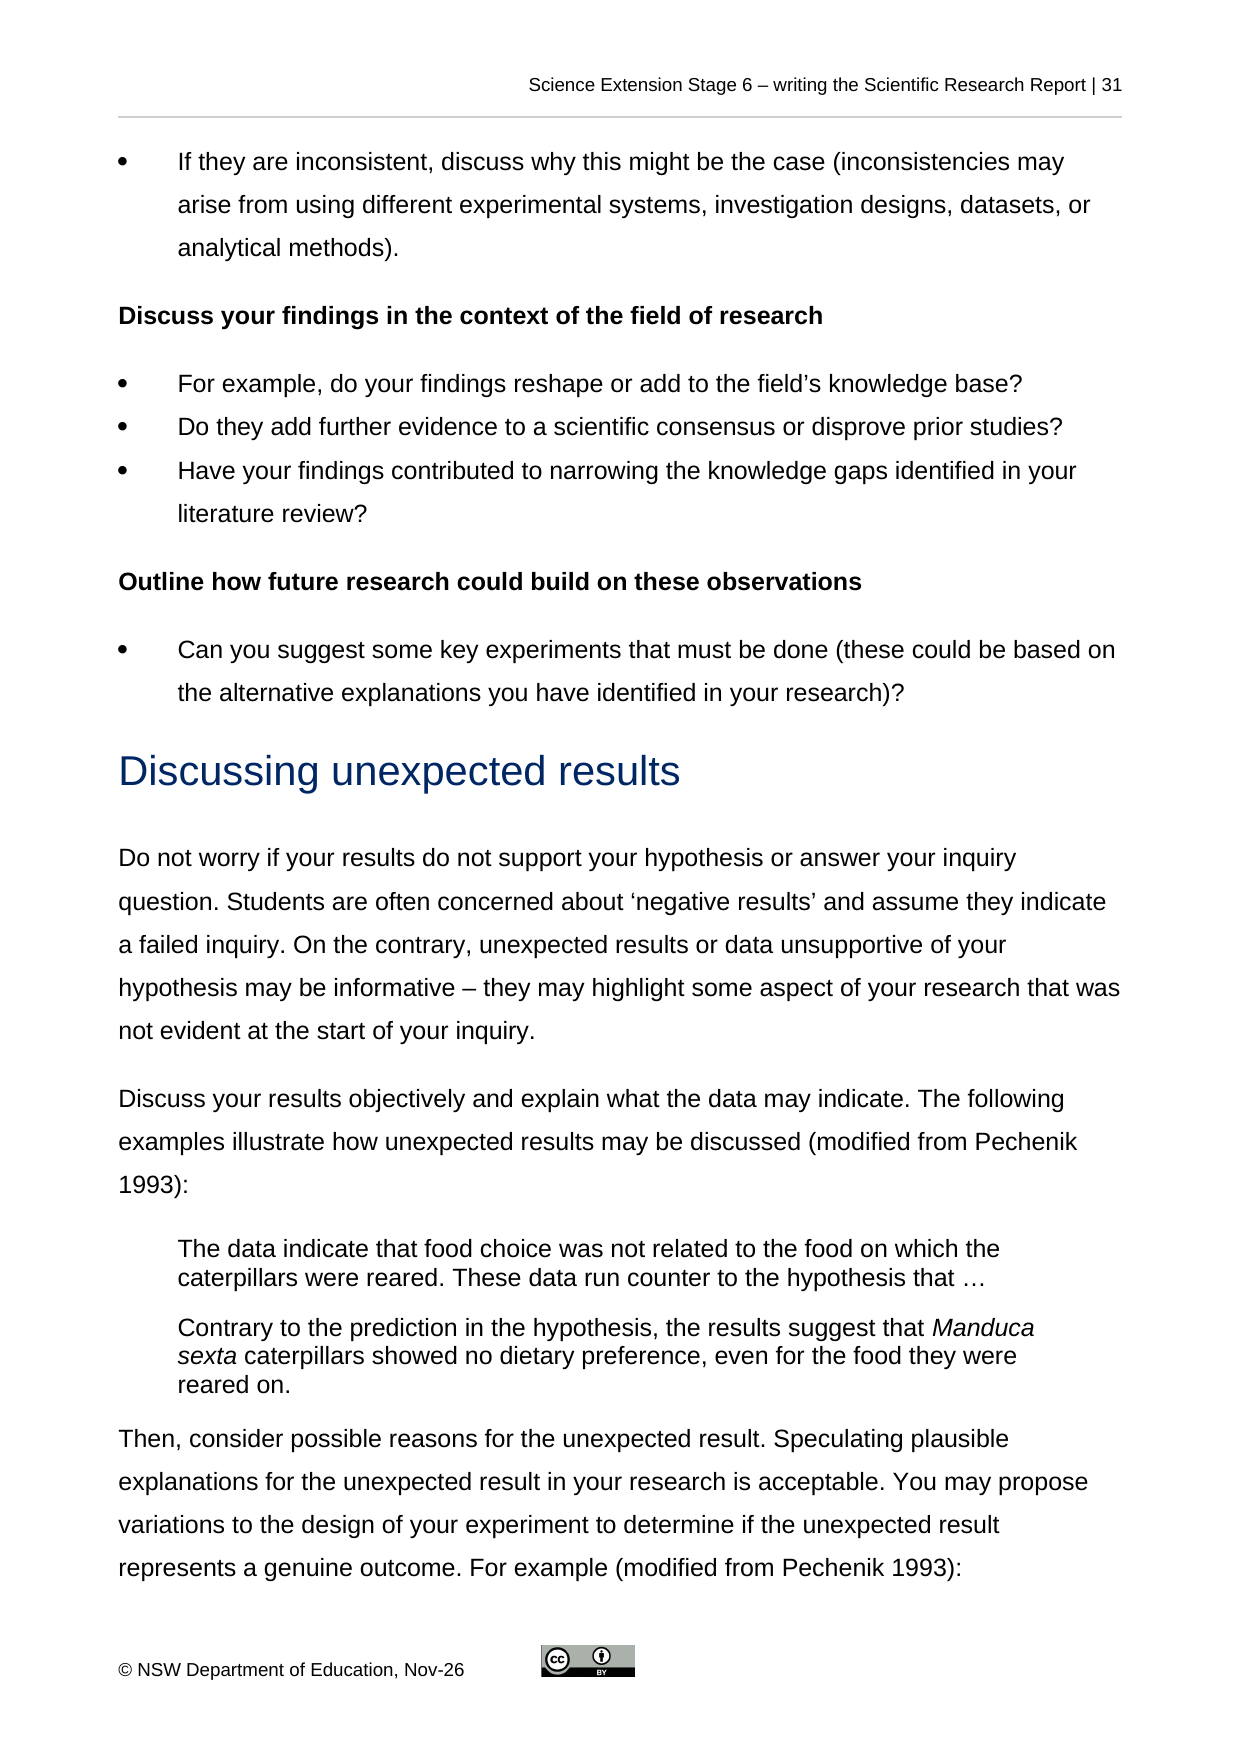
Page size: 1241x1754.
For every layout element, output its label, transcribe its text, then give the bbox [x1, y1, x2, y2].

picture [541, 1645, 635, 1677]
subtitle Discussing unexpected results [118, 746, 1122, 794]
text Then, consider possible reasons for the unexpected result. Speculating plausible explanations for the unexpected result in your research is acceptable. You may propose variations to the design of your experiment to determine if the unexpected result represents a genuine outcome. For example (modified from Pechenik 1993): [118, 1424, 1122, 1582]
text Contrary to the prediction in the hypothesis, the results suggest that Manduca sexta caterpillars showed no dietary preference, even for the food they were reared on. [177, 1312, 1063, 1399]
list Do they add further evidence to a scientific consensus or disprove prior studies? [118, 412, 1122, 441]
text Do not worry if your results do not support your hypothesis or answer your inquiry question. Students are often concerned about ‘negative results’ and assume they indicate a failed inquiry. On the contrary, unexpected results or data unsupportive of your hypothesis may be informative – they may highlight some aspect of your research that was not evident at the start of your inquiry. [118, 843, 1122, 1044]
list Can you suggest some key experiments that must be done (these could be based on the alternative explanations you have identified in your research)? [118, 635, 1122, 707]
list For example, do your findings reshape or add to the field’s knowledge base? [118, 369, 1122, 398]
list If they are inconsistent, discuss why this might be the case (inconsistencies may arise from using different experimental systems, investigation designs, datasets, or analytical methods). [118, 147, 1122, 262]
text The data indicate that food choice was not related to the food on which the caterpillars were reared. These data run counter to the hypothesis that … [177, 1234, 1063, 1292]
list Have your findings contributed to narrowing the knowledge gaps identified in your literature review? [118, 456, 1122, 528]
text Discuss your findings in the context of the field of research [118, 301, 1122, 330]
text Outline how future research could build on these observations [118, 567, 1122, 596]
text Discuss your results objectively and explain what the data may indicate. The following examples illustrate how unexpected results may be discussed (modified from Pechenik 1993): [118, 1084, 1122, 1199]
